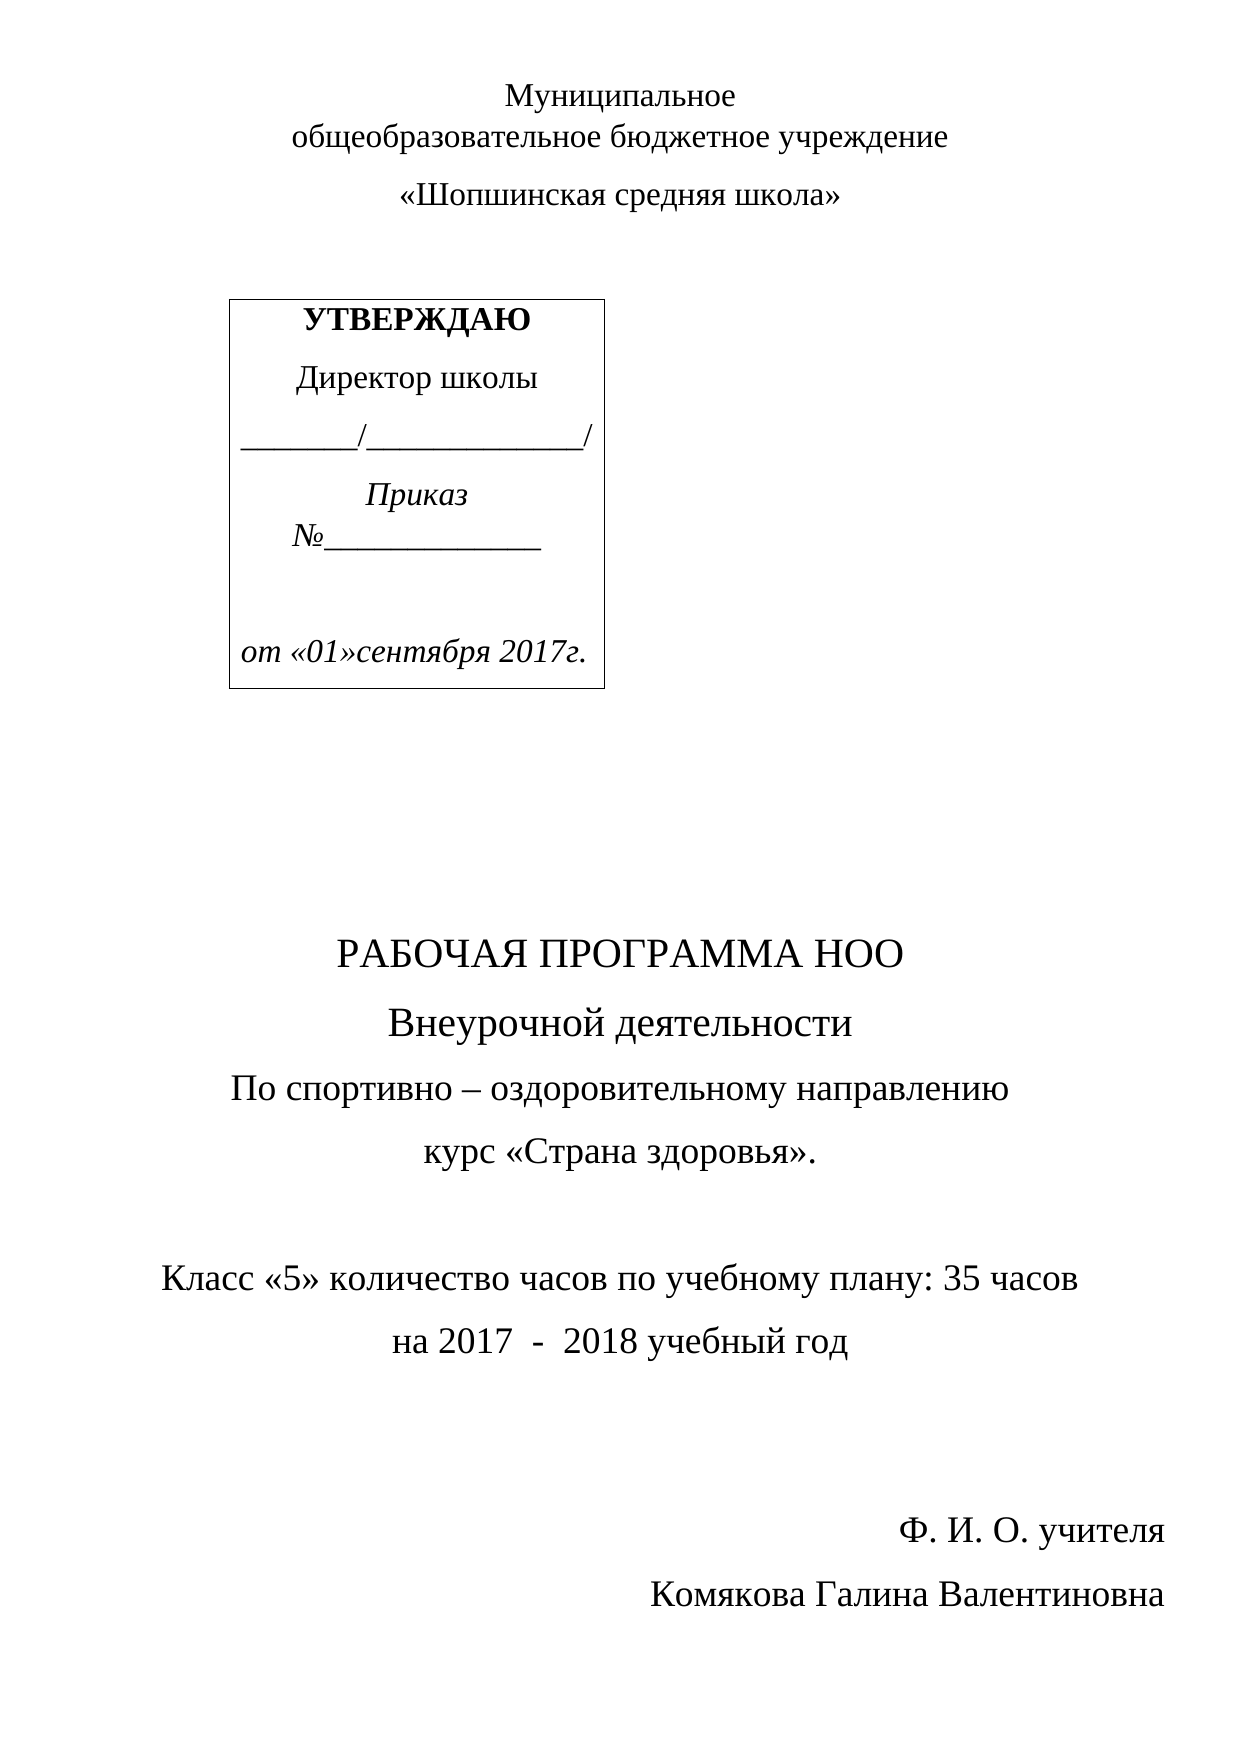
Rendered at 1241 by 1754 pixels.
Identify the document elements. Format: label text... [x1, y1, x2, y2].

text Внеурочной деятельности [75, 997, 1165, 1045]
text Класс «5» количество часов по учебному плану: 35 часов [75, 1255, 1165, 1298]
text По спортивно – оздоровительному направлению [75, 1065, 1165, 1108]
table_header УТВЕРЖДАЮ Директор школы _______/_____________/ Приказ №_____________ от «01»сентября 2017г. [230, 300, 604, 688]
text курс «Страна здоровья». [75, 1128, 1165, 1172]
text РАБОЧАЯ ПРОГРАММА НОО [75, 929, 1165, 977]
text Муниципальное общеобразовательное бюджетное учреждение [75, 75, 1165, 155]
text на 2017 - 2018 учебный год [75, 1318, 1165, 1361]
text «Шопшинская средняя школа» [75, 174, 1165, 213]
text Ф. И. О. учителя [75, 1508, 1165, 1551]
text Комякова Галина Валентиновна [75, 1571, 1165, 1614]
